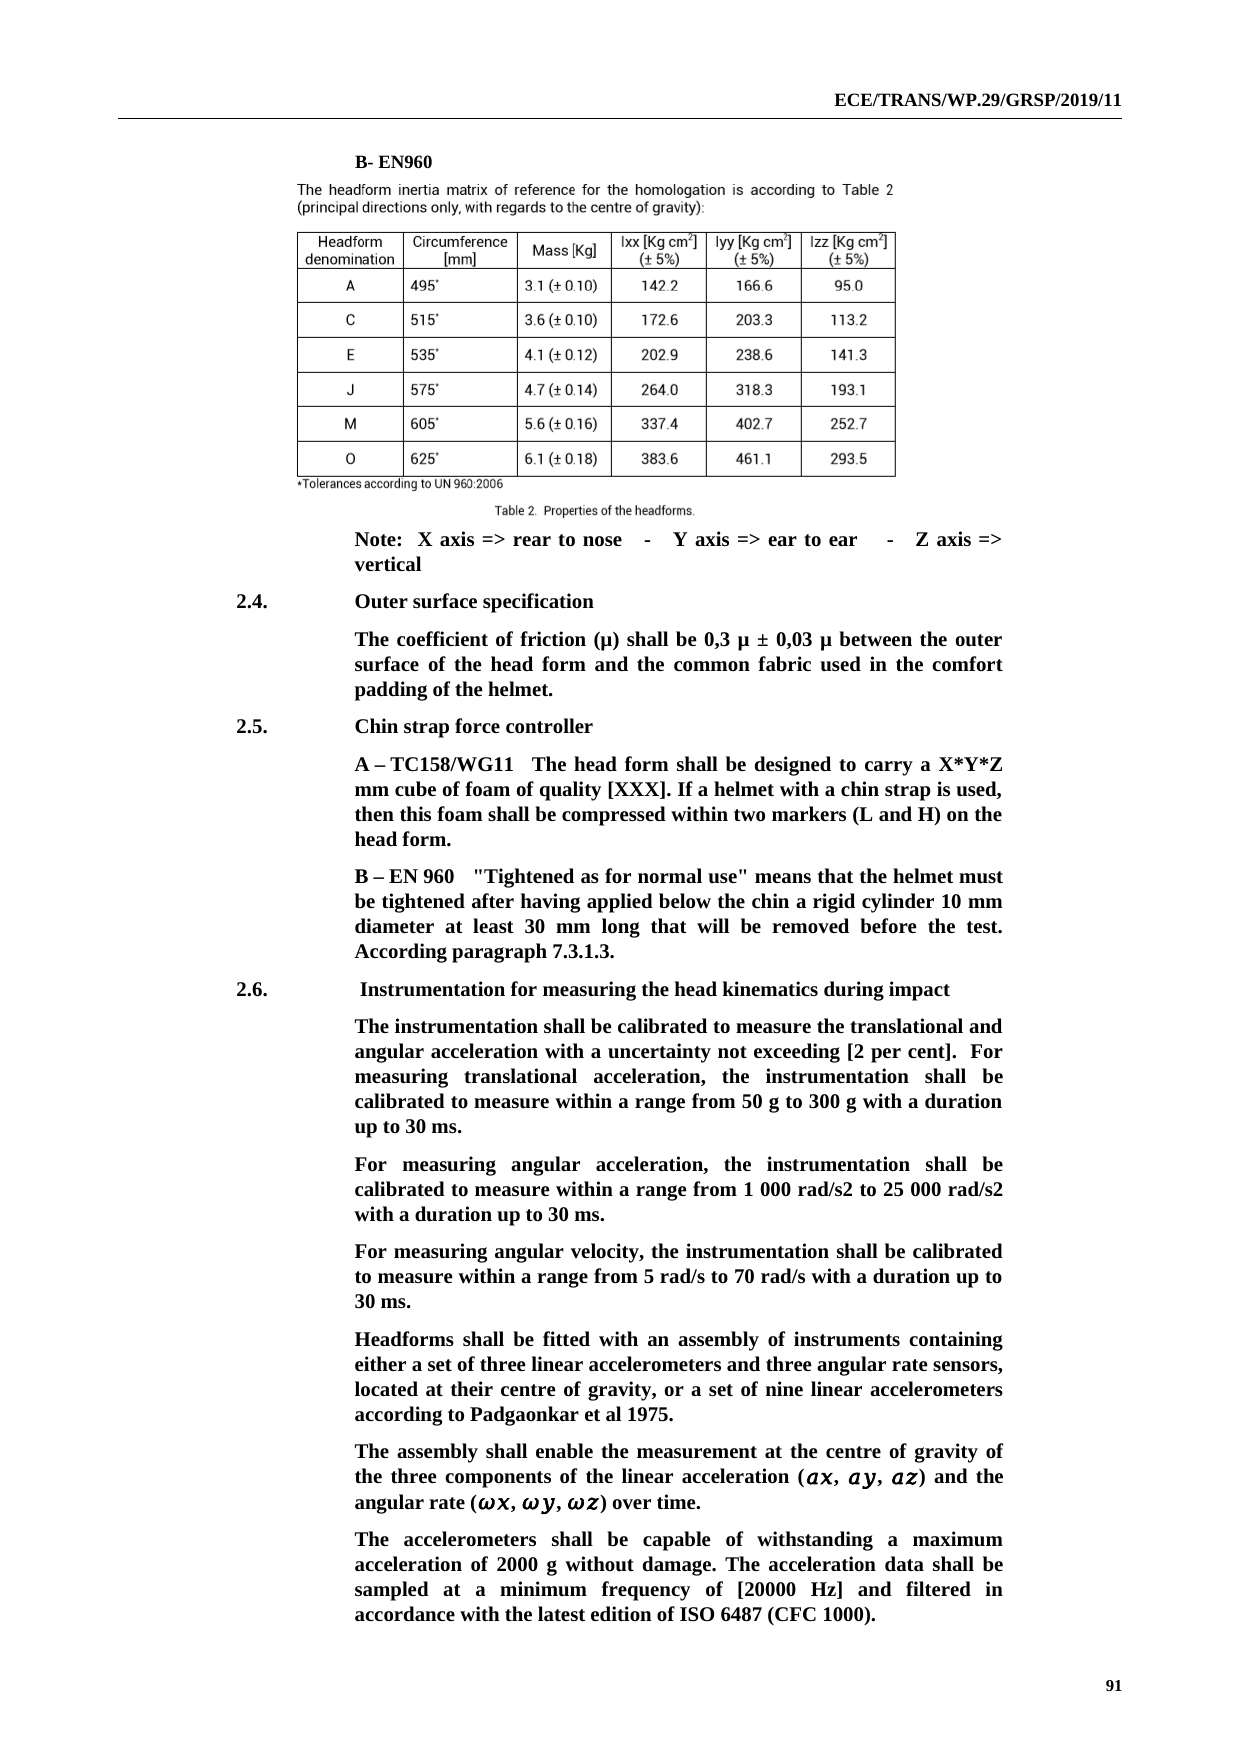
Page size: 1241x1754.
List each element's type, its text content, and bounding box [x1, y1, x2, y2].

text B – EN 960 "Tightened as for normal use" means that the helmet must be tightened after having applied below the chin a rigid cylinder 10 mm diameter at least 30 mm long that will be removed before the test. According paragraph 7.3.1.3. [354, 863, 1004, 963]
text B- EN960 [354, 148, 1004, 173]
text The assembly shall enable the measurement at the centre of gravity of the three components of the linear acceleration (𝑎𝑥, 𝑎𝑦, 𝑎𝑧) and the angular rate (𝜔𝑥, 𝜔𝑦, 𝜔𝑧) over time. [354, 1438, 1004, 1514]
picture [270, 172, 926, 526]
text For measuring angular acceleration, the instrumentation shall be calibrated to measure within a range from 1 000 rad/s2 to 25 000 rad/s2 with a duration up to 30 ms. [354, 1151, 1004, 1226]
text 2.5. Chin strap force controller [236, 713, 1004, 738]
text The coefficient of friction (µ) shall be 0,3 µ ± 0,03 µ between the outer surface of the head form and the common fabric used in the comfort padding of the helmet. [354, 626, 1004, 701]
text The instrumentation shall be calibrated to measure the translational and angular acceleration with a uncertainty not exceeding [2 per cent]. For measuring translational acceleration, the instrumentation shall be calibrated to measure within a range from 50 g to 300 g with a duration up to 30 ms. [354, 1013, 1004, 1138]
text A – TC158/WG11 The head form shall be designed to carry a X*Y*Z mm cube of foam of quality [XXX]. If a helmet with a chin strap is used, then this foam shall be compressed within two markers (L and H) on the head form. [354, 751, 1004, 851]
text The accelerometers shall be capable of withstanding a maximum acceleration of 2000 g without damage. The acceleration data shall be sampled at a minimum frequency of [20000 Hz] and filtered in accordance with the latest edition of ISO 6487 (CFC 1000). [354, 1526, 1004, 1626]
text For measuring angular velocity, the instrumentation shall be calibrated to measure within a range from 5 rad/s to 70 rad/s with a duration up to 30 ms. [354, 1238, 1004, 1313]
text Note: X axis => rear to nose - Y axis => ear to ear - Z axis => vertical [354, 526, 1004, 576]
text 2.6. Instrumentation for measuring the head kinematics during impact [236, 976, 1004, 1001]
text Headforms shall be fitted with an assembly of instruments containing either a set of three linear accelerometers and three angular rate sensors, located at their centre of gravity, or a set of nine linear accelerometers according to Padgaonkar et al 1975. [354, 1326, 1004, 1426]
text 2.4. Outer surface specification [236, 588, 1004, 613]
